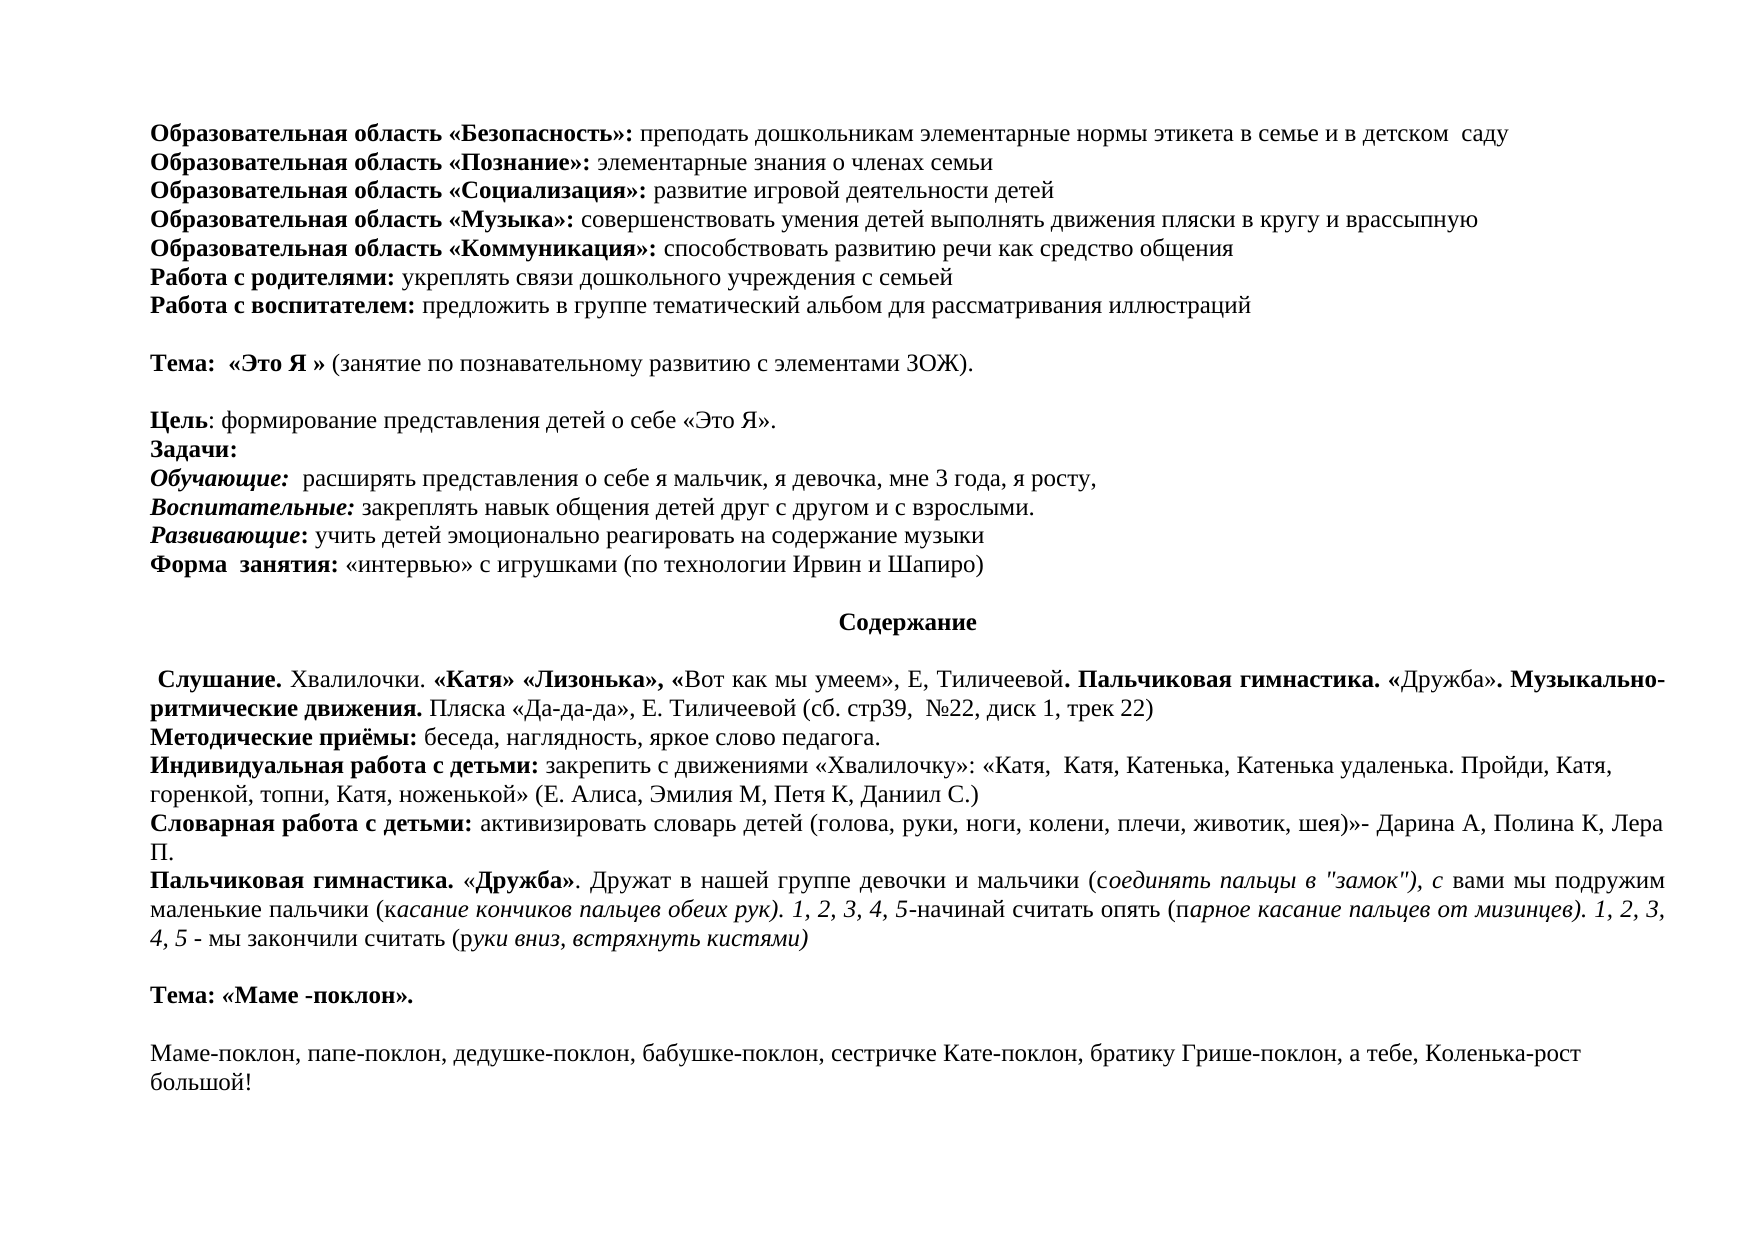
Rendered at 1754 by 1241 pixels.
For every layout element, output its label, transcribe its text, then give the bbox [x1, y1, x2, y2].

text Образовательная область «Познание»: элементарные знания о членах семьи [150, 147, 1665, 176]
text Воспитательные: закреплять навык общения детей друг с другом и с взрослыми. [150, 492, 1665, 521]
text Содержание [150, 607, 1665, 636]
text Образовательная область «Безопасность»: преподать дошкольникам элементарные нормы этикета в семье и в детском саду [150, 118, 1665, 147]
text Тема: «Это Я » (занятие по познавательному развитию с элементами ЗОЖ). [150, 348, 1665, 377]
text Образовательная область «Коммуникация»: способствовать развитию речи как средство общения [150, 233, 1665, 262]
text Тема: «Маме -поклон». [150, 981, 1664, 1009]
text Обучающие: расширять представления о себе я мальчик, я девочка, мне 3 года, я росту, [150, 463, 1665, 492]
text Форма занятия: «интервью» с игрушками (по технологии Ирвин и Шапиро) [150, 549, 1665, 578]
text Работа с родителями: укреплять связи дошкольного учреждения с семьей [150, 262, 1665, 291]
text Слушание. Хвалилочки. «Катя» «Лизонька», «Вот как мы умеем», Е, Тиличеевой. Пальчиковая гимнастика. «Дружба». Музыкально-ритмические движения. Пляска «Да-да-да», Е. Тиличеевой (сб. стр39, №22, диск 1, трек 22) [150, 664, 1665, 722]
text Пальчиковая гимнастика. «Дружба». Дружат в нашей группе девочки и мальчики (соединять пальцы в "замок"), с вами мы подружим маленькие пальчики (касание кончиков пальцев обеих рук). 1, 2, 3, 4, 5-начинай считать опять (парное касание пальцев от мизинцев). 1, 2, 3, 4, 5 - мы закончили считать (руки вниз, встряхнуть кистями) [150, 866, 1665, 952]
text Работа с воспитателем: предложить в группе тематический альбом для рассматривания иллюстраций [150, 291, 1665, 319]
text Образовательная область «Социализация»: развитие игровой деятельности детей [150, 176, 1665, 204]
text Словарная работа с детьми: активизировать словарь детей (голова, руки, ноги, колени, плечи, животик, шея)»- Дарина А, Полина К, Лера П. [150, 808, 1665, 866]
text Методические приёмы: беседа, наглядность, яркое слово педагога. [150, 722, 1665, 751]
text Индивидуальная работа с детьми: закрепить с движениями «Хвалилочку»: «Катя, Катя, Катенька, Катенька удаленька. Пройди, Катя, горенкой, топни, Катя, ноженькой» (Е. Алиса, Эмилия М, Петя К, Даниил С.) [150, 751, 1665, 808]
text Развивающие: учить детей эмоционально реагировать на содержание музыки [150, 521, 1665, 549]
text Образовательная область «Музыка»: совершенствовать умения детей выполнять движения пляски в кругу и врассыпную [150, 204, 1665, 233]
text Маме-поклон, папе-поклон, дедушке-поклон, бабушке-поклон, сестричке Кате-поклон, братику Грише-поклон, а тебе, Коленька-рост большой! [150, 1038, 1665, 1096]
text Цель: формирование представления детей о себе «Это Я». Задачи: [150, 406, 1665, 463]
